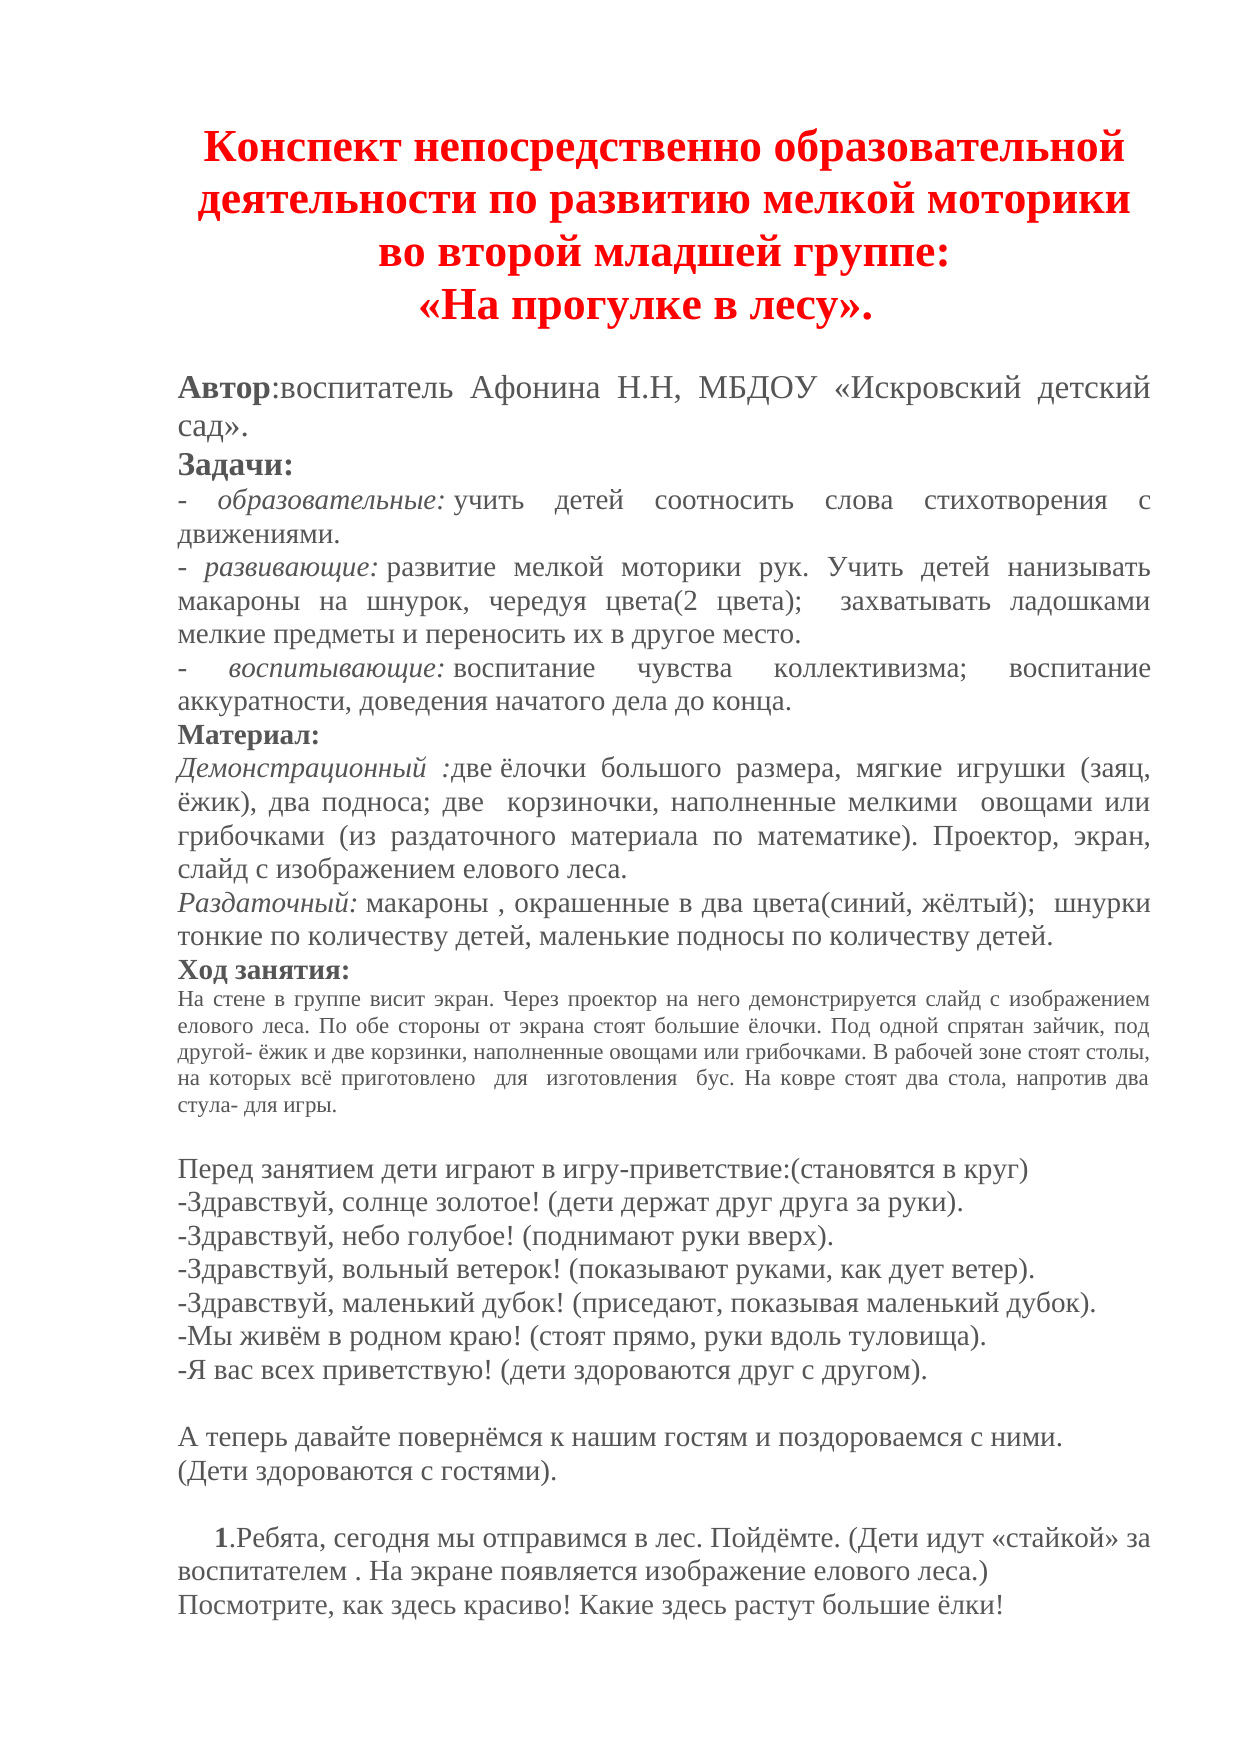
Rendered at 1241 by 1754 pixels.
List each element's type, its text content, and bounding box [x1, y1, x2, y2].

text - развивающие: развитие мелкой моторики рук. Учить детей нанизывать макароны на шнурок, чередуя цвета(2 цвета); захватывать ладошками мелкие предметы и переносить их в другое место. [177, 549, 1152, 650]
text -Здравствуй, вольный ветерок! (показывают руками, как дует ветер). [177, 1251, 1152, 1285]
text Посмотрите, как здесь красиво! Какие здесь растут большие ёлки! [177, 1587, 1152, 1620]
text -Здравствуй, солнце золотое! (дети держат друг друга за руки). [177, 1184, 1152, 1218]
text Перед занятием дети играют в игру-приветствие:(становятся в круг) [177, 1151, 1152, 1184]
text Ход занятия: [177, 952, 1152, 985]
text -Мы живём в родном краю! (стоят прямо, руки вдоль туловища). [177, 1318, 1152, 1352]
text Конспект непосредственно образовательной деятельности по развитию мелкой моторики во второй младшей группе: [177, 118, 1152, 276]
text На стене в группе висит экран. Через проектор на него демонстрируется слайд с изображением елового леса. По обе стороны от экрана стоят большие ёлочки. Под одной спрятан зайчик, под другой- ёжик и две корзинки, наполненные овощами или грибочками. В рабочей зоне стоят столы, на которых всё приготовлено для изготовления бус. На ковре стоят два стола, напротив два стула- для игры. [177, 985, 1152, 1117]
text - воспитывающие: воспитание чувства коллективизма; воспитание аккуратности, доведения начатого дела до конца. [177, 650, 1152, 717]
text Автор:воспитатель Афонина Н.Н, МБДОУ «Искровский детский сад». [177, 367, 1152, 444]
text «На прогулке в лесу». [177, 276, 1152, 329]
text -Здравствуй, маленький дубок! (приседают, показывая маленький дубок). [177, 1285, 1152, 1318]
text Материал: [177, 717, 1152, 751]
text Демонстрационный :две ёлочки большого размера, мягкие игрушки (заяц, ёжик), два подноса; две корзиночки, наполненные мелкими овощами или грибочками (из раздаточного материала по математике). Проектор, экран, слайд с изображением елового леса. [177, 751, 1152, 885]
text А теперь давайте повернёмся к нашим гостям и поздороваемся с ними. [177, 1419, 1152, 1453]
text (Дети здороваются с гостями). [177, 1453, 1152, 1486]
text -Я вас всех приветствую! (дети здороваются друг с другом). [177, 1352, 1152, 1386]
text Раздаточный: макароны , окрашенные в два цвета(синий, жёлтый); шнурки тонкие по количеству детей, маленькие подносы по количеству детей. [177, 885, 1152, 952]
text 1.Ребята, сегодня мы отправимся в лес. Пойдёмте. (Дети идут «стайкой» за воспитателем . На экране появляется изображение елового леса.) [177, 1520, 1152, 1587]
text - образовательные: учить детей соотносить слова стихотворения с движениями. [177, 482, 1152, 549]
text -Здравствуй, небо голубое! (поднимают руки вверх). [177, 1218, 1152, 1251]
text Задачи: [177, 444, 1152, 482]
